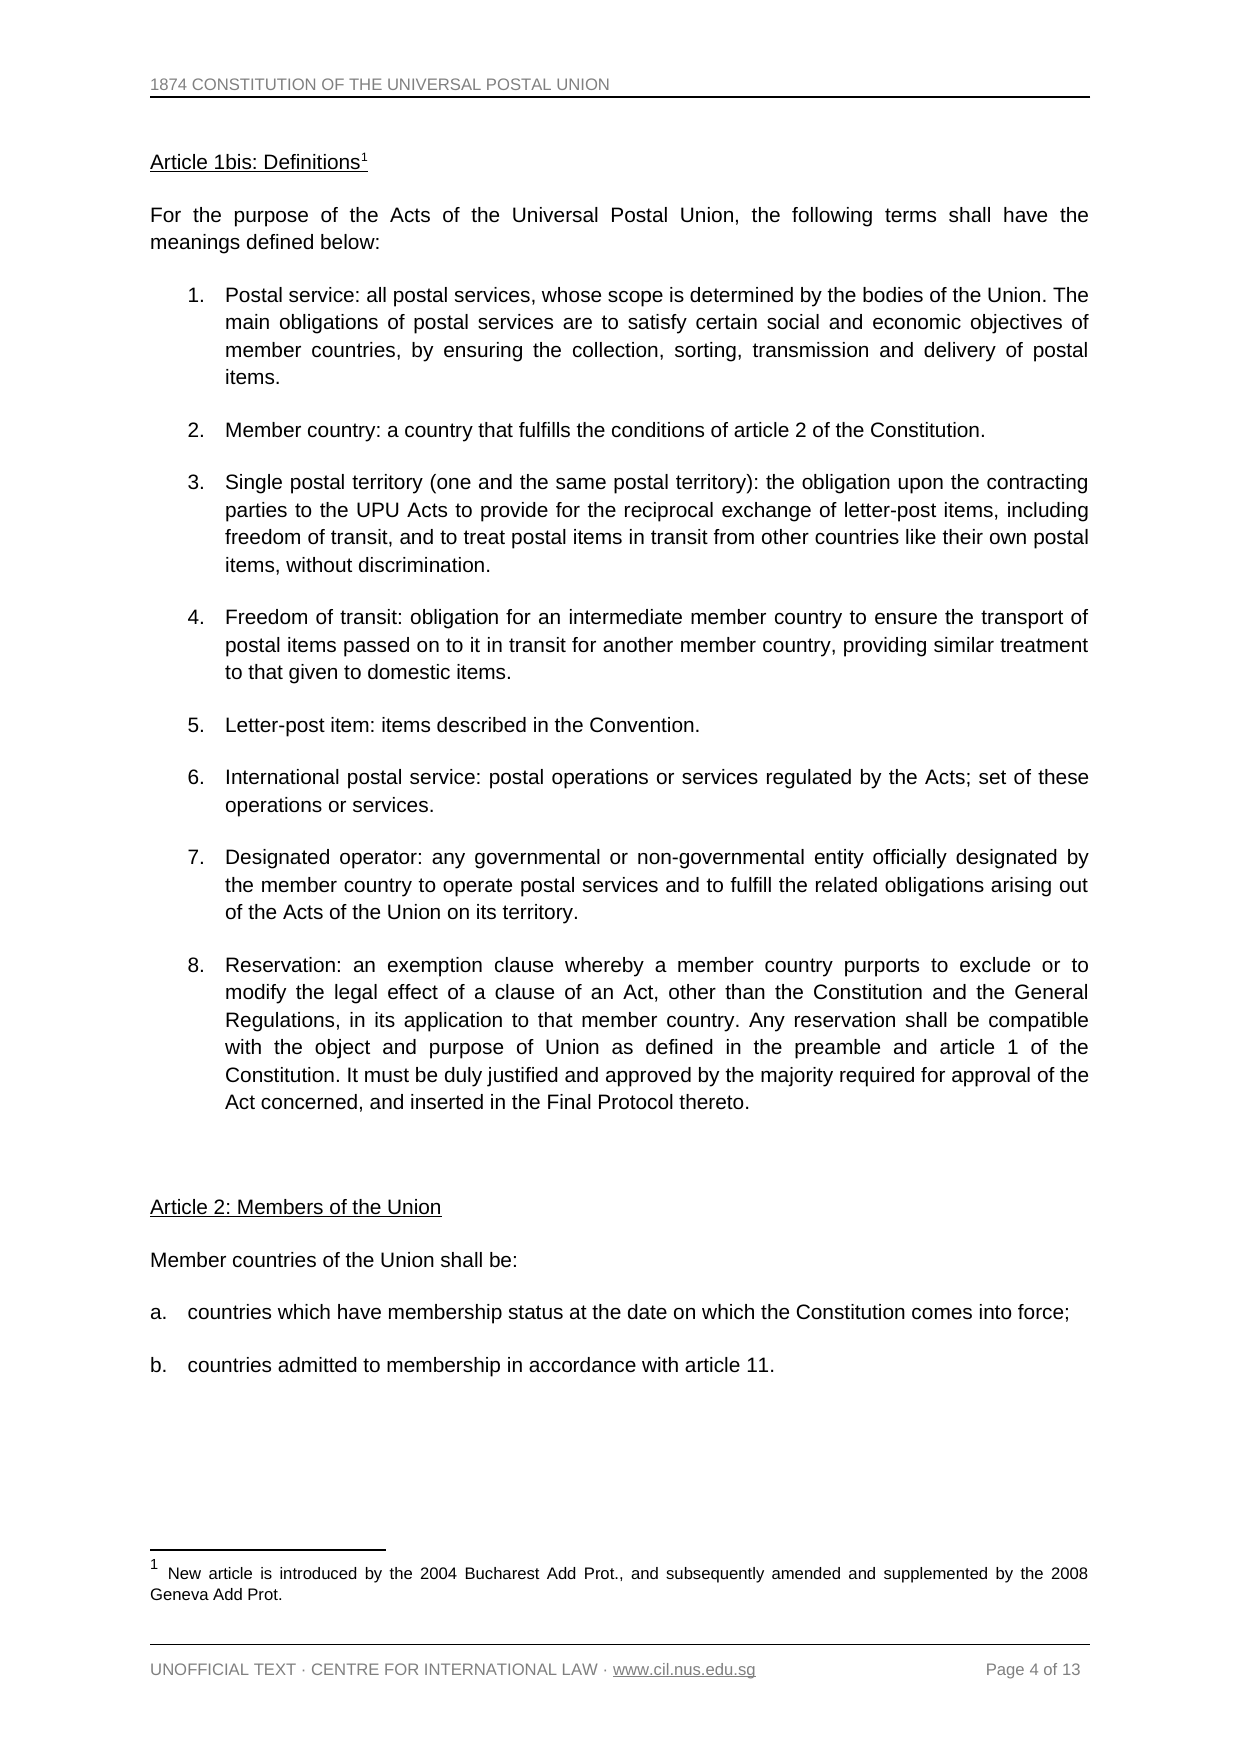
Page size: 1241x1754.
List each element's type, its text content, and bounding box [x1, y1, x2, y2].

list Member country: a country that fulfills the conditions of article 2 of the Constitution. [187, 417, 1090, 441]
list Letter-post item: items described in the Convention. [187, 712, 1090, 736]
list International postal service: postal operations or services regulated by the Acts; set of these operations or services. [187, 765, 1090, 816]
text For the purpose of the Acts of the Universal Postal Union, the following terms shall have the meanings defined below: [150, 202, 1090, 254]
text Member countries of the Union shall be: [150, 1247, 1090, 1271]
subtitle Article 2: Members of the Union [150, 1195, 1090, 1219]
list countries which have membership status at the date on which the Constitution comes into force; [150, 1300, 1090, 1324]
list Designated operator: any governmental or non-governmental entity officially designated by the member country to operate postal services and to fulfill the related obligations arising out of the Acts of the Union on its territory. [187, 845, 1090, 924]
list Single postal territory (one and the same postal territory): the obligation upon the contracting parties to the UPU Acts to provide for the reciprocal exchange of letter-post items, including freedom of transit, and to treat postal items in transit from other countries like their own postal items, without discrimination. [187, 470, 1090, 576]
list countries admitted to membership in accordance with article 11. [150, 1352, 1090, 1376]
list Reservation: an exemption clause whereby a member country purports to exclude or to modify the legal effect of a clause of an Act, other than the Constitution and the General Regulations, in its application to that member country. Any reservation shall be compatible with the object and purpose of Union as defined in the preamble and article 1 of the Constitution. It must be duly justified and approved by the majority required for approval of the Act concerned, and inserted in the Final Protocol thereto. [187, 952, 1090, 1114]
subtitle Article 1bis: Definitions [150, 150, 1090, 174]
list Freedom of transit: obligation for an intermediate member country to ensure the transport of postal items passed on to it in transit for another member country, providing similar treatment to that given to domestic items. [187, 605, 1090, 684]
list Postal service: all postal services, whose scope is determined by the bodies of the Union. The main obligations of postal services are to satisfy certain social and economic objectives of member countries, by ensuring the collection, sorting, transmission and delivery of postal items. [187, 282, 1090, 389]
